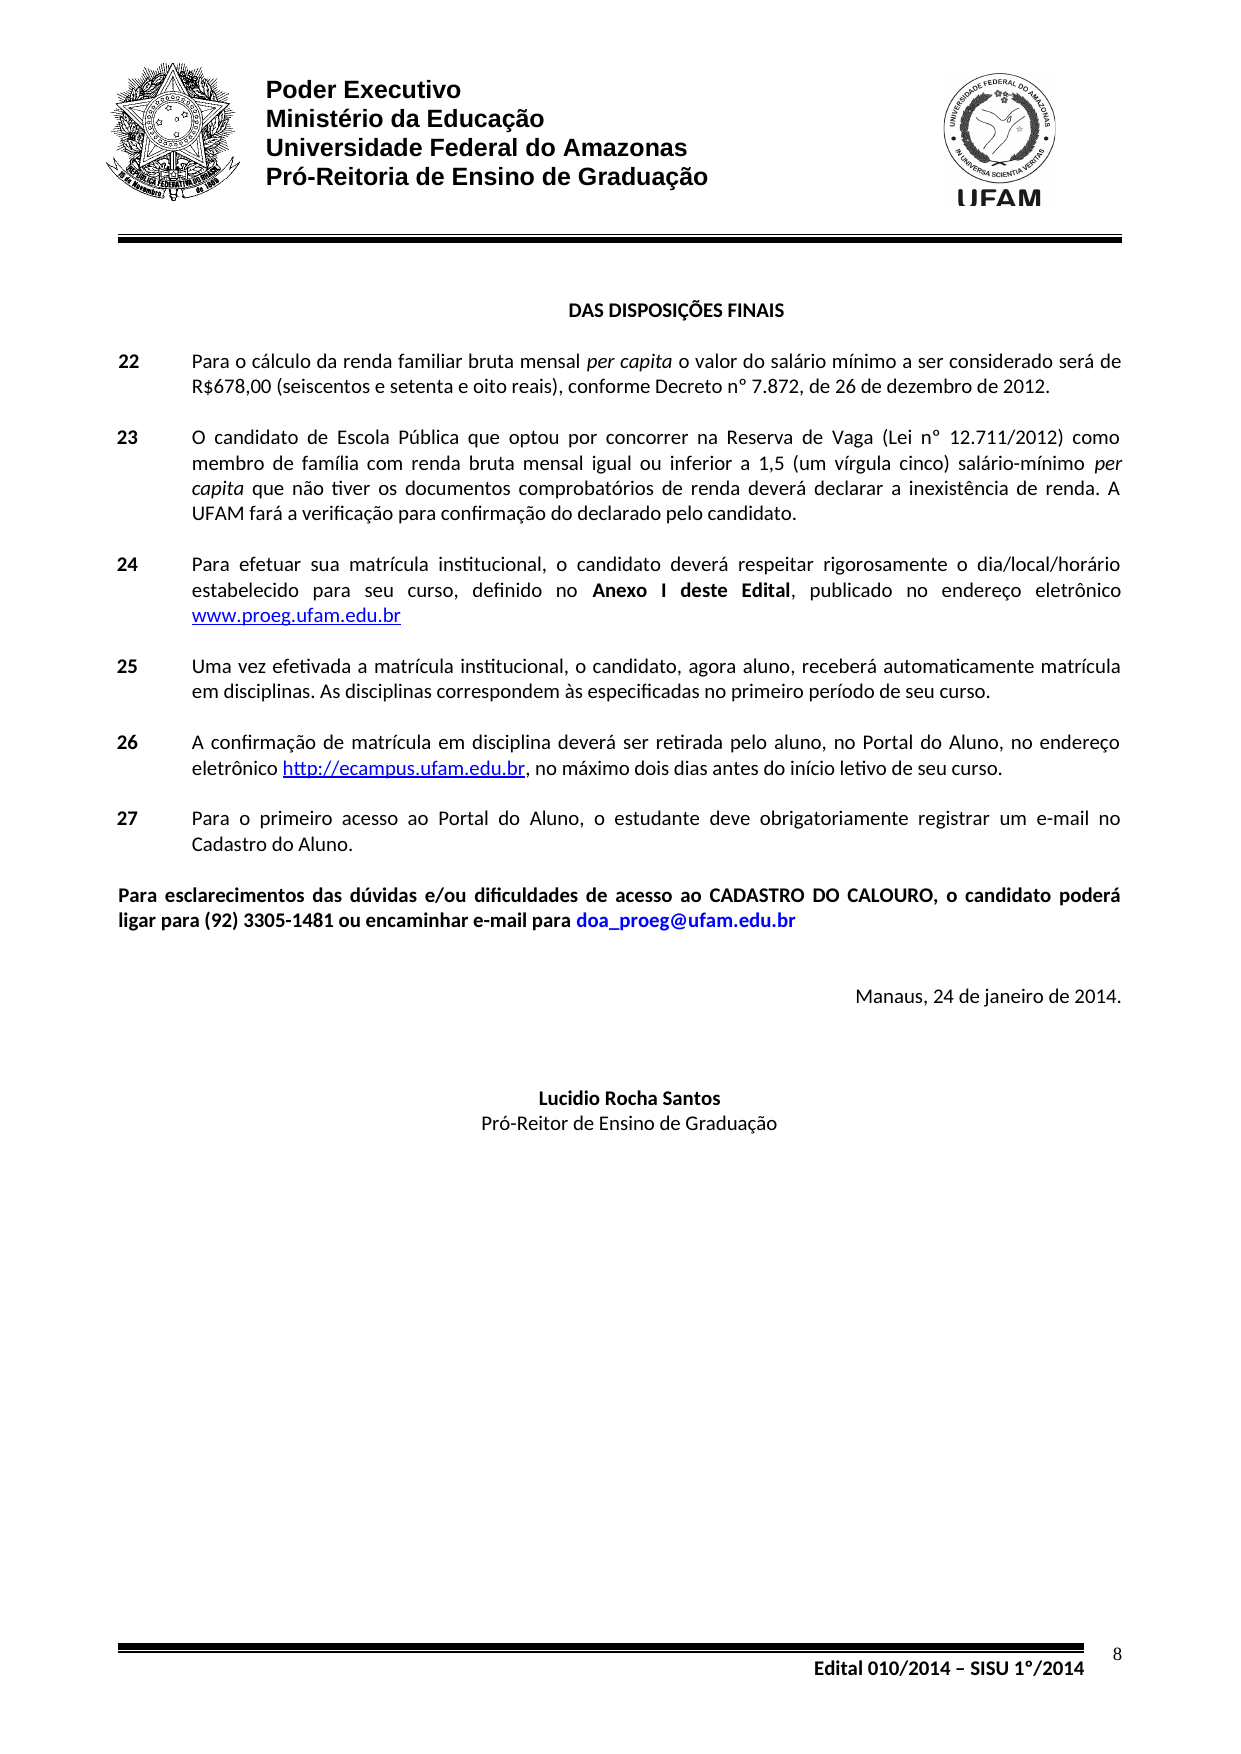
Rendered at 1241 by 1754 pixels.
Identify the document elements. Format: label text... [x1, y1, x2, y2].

text Manaus, 24 de janeiro de 2014. [174, 983, 1122, 1009]
text Para esclarecimentos das dúvidas e/ou dificuldades de acesso ao CADASTRO DO CALOURO, o candidato poderá ligar para (92) 3305-1481 ou encaminhar e-mail para doa_proeg@ufam.edu.br [118, 882, 1122, 933]
list O candidato de Escola Pública que optou por concorrer na Reserva de Vaga (Lei nº 12.711/2012) como membro de família com renda bruta mensal igual ou inferior a 1,5 (um vírgula cinco) salário-mínimo per capita que não tiver os documentos comprobatórios de renda deverá declarar a inexistência de renda. A UFAM fará a verificação para confirmação do declarado pelo candidato. [117, 424, 1122, 526]
text DAS DISPOSIÇÕES FINAIS [231, 297, 1122, 323]
picture [103, 63, 249, 203]
text Lucidio Rocha Santos [193, 1085, 1066, 1111]
list Para efetuar sua matrícula institucional, o candidato deverá respeitar rigorosamente o dia/local/horário estabelecido para seu curso, definido no Anexo I deste Edital, publicado no endereço eletrônico www.proeg.ufam.edu.br [117, 551, 1122, 628]
list A confirmação de matrícula em disciplina deverá ser retirada pelo aluno, no Portal do Aluno, no endereço eletrônico http://ecampus.ufam.edu.br, no máximo dois dias antes do início letivo de seu curso. [117, 729, 1122, 780]
list Para o cálculo da renda familiar bruta mensal per capita o valor do salário mínimo a ser considerado será de R$678,00 (seiscentos e setenta e oito reais), conforme Decreto nº 7.872, de 26 de dezembro de 2012. [118, 348, 1122, 399]
list Para o primeiro acesso ao Portal do Aluno, o estudante deve obrigatoriamente registrar um e-mail no Cadastro do Aluno. [117, 806, 1122, 856]
list Uma vez efetivada a matrícula institucional, o candidato, agora aluno, receberá automaticamente matrícula em disciplinas. As disciplinas correspondem às especificadas no primeiro período de seu curso. [117, 653, 1122, 704]
text Pró-Reitor de Ensino de Graduação [174, 1111, 1066, 1136]
